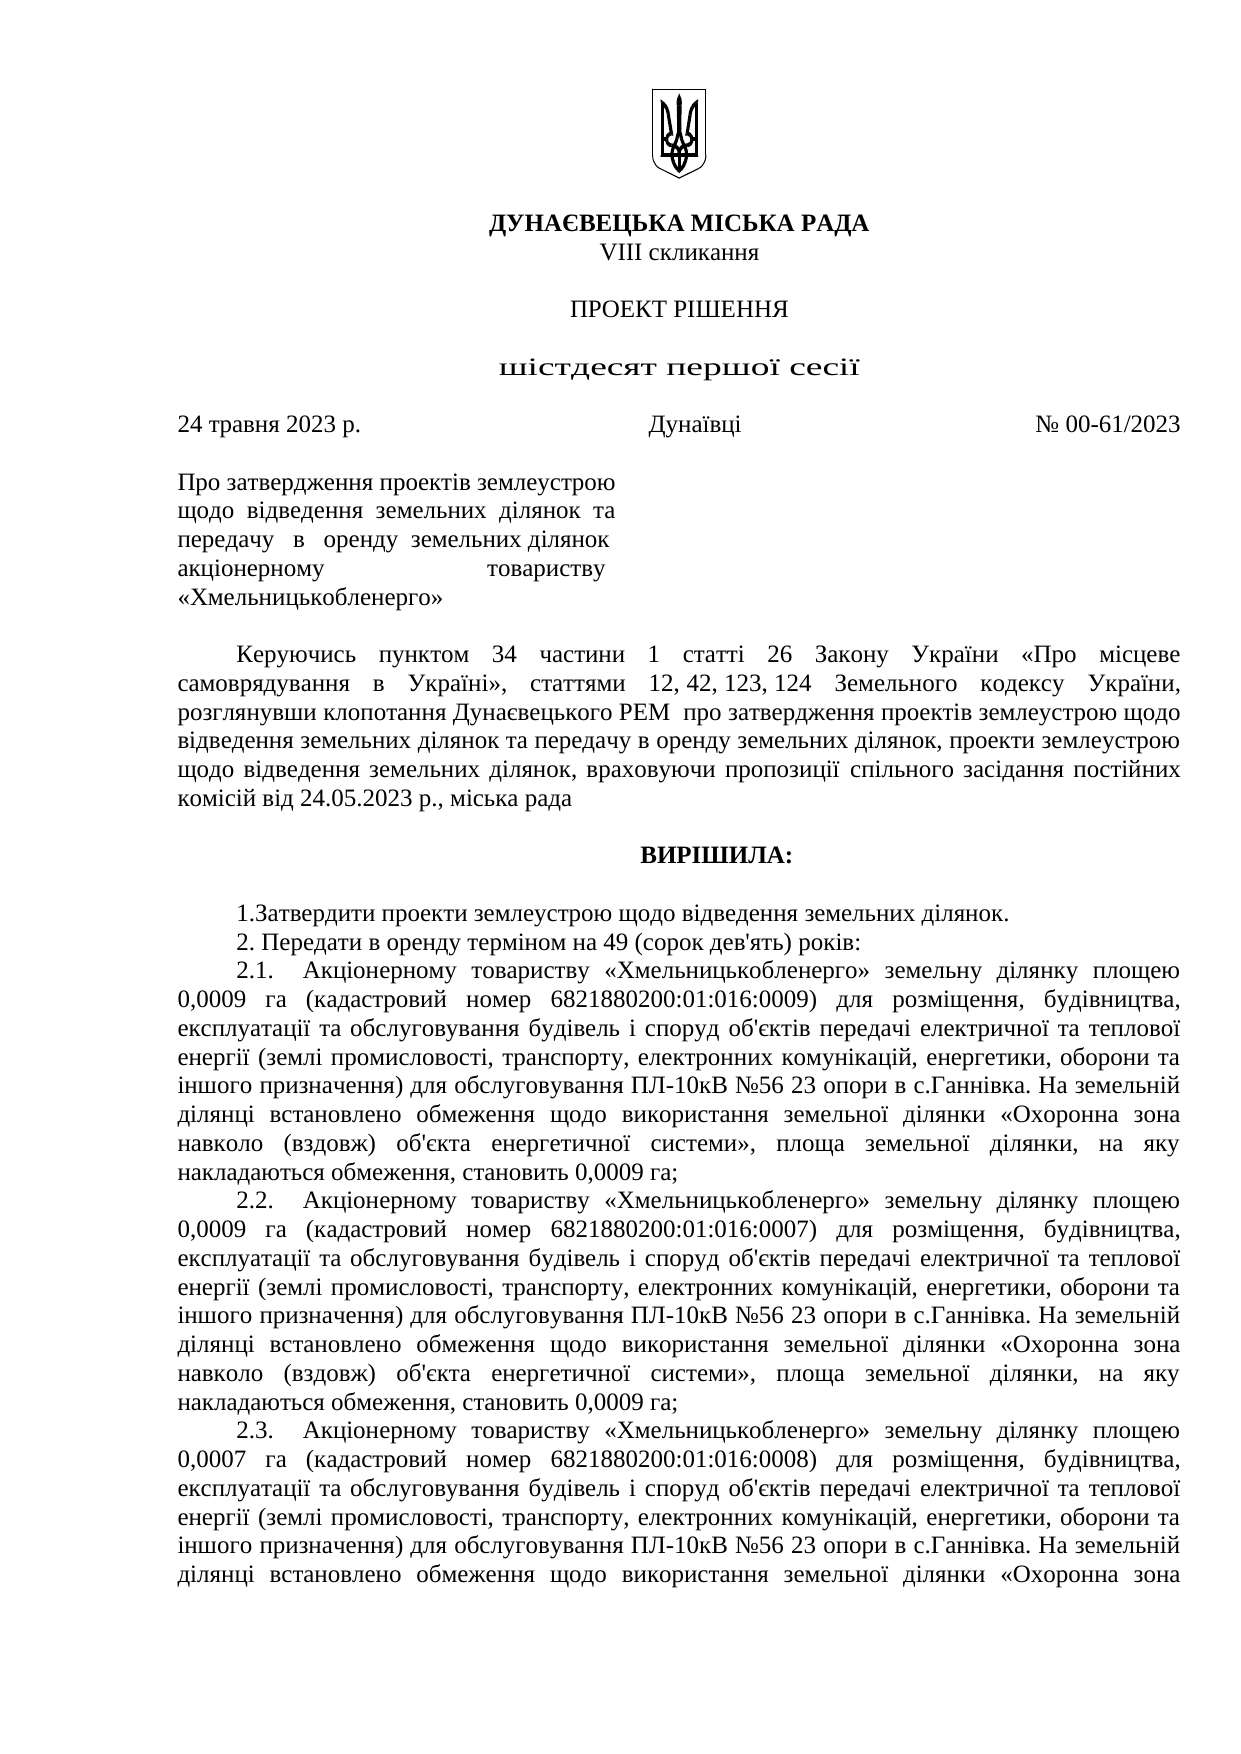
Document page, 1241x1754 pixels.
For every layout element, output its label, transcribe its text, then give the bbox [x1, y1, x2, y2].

text ВИРІШИЛА: [177, 841, 1181, 869]
text щодо відведення земельних ділянок та [177, 496, 1181, 524]
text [177, 1531, 1181, 1588]
text Про затвердження проектів землеустрою [177, 467, 1181, 496]
text 2.1. Акціонерному товариству «Хмельницькобленерго» земельну ділянку площею 0,0009 га (кадастровий номер 6821880200:01:016:0009) для розміщення, будівництва, експлуатації та обслуговування будівель і споруд об'єктів передачі електричної та теплової енергії (землі промисловості, транспорту, електронних комунікацій, енергетики, оборони та іншого призначення) для обслуговування ПЛ-10кВ №56 23 опори в с.Ганнівка. На земельній ділянці встановлено обмеження щодо використання земельної ділянки «Охоронна зона навколо (вздовж) об'єкта енергетичної системи», площа земельної ділянки, на яку накладаються обмеження, становить 0,0009 га; [177, 956, 1181, 1071]
text 2.2. Акціонерному товариству «Хмельницькобленерго» земельну ділянку площею 0,0009 га (кадастровий номер 6821880200:01:016:0007) для розміщення, будівництва, експлуатації та обслуговування будівель і споруд об'єктів передачі електричної та теплової енергії (землі промисловості, транспорту, електронних комунікацій, енергетики, оборони та іншого призначення) для обслуговування ПЛ-10кВ №56 23 опори в с.Ганнівка. На земельній ділянці встановлено обмеження щодо використання земельної ділянки «Охоронна зона навколо (вздовж) об'єкта енергетичної системи», площа земельної ділянки, на яку накладаються обмеження, становить 0,0009 га; [177, 1186, 1181, 1301]
text VIIІ скликання [177, 237, 1181, 266]
text 1.Затвердити проекти землеустрою щодо відведення земельних ділянок. [177, 898, 1181, 927]
subtitle шістдесят першої сесії [177, 352, 1181, 381]
text Керуючись пунктом 34 частини 1 статті 26 Закону України «Про місцеве самоврядування в Україні», статтями 12, 42, 123, 124 Земельного кодексу України, розглянувши клопотання Дунаєвецького РЕМ про затвердження проектів землеустрою щодо відведення земельних ділянок та передачу в оренду земельних ділянок, проекти землеустрою щодо відведення земельних ділянок, враховуючи пропозиції спільного засідання постійних комісій від 24.05.2023 р., міська рада [177, 639, 1181, 812]
text передачу в оренду земельних ділянок [177, 524, 1181, 553]
text 24 травня 2023 р. Дунаївці № 00-61/2023 [177, 409, 1181, 438]
text 2.1. Акціонерному товариству «Хмельницькобленерго» земельну ділянку площею 0,0009 га (кадастровий номер 6821880200:01:016:0009) для розміщення, будівництва, експлуатації та обслуговування будівель і споруд об'єктів передачі електричної та теплової енергії (землі промисловості, транспорту, електронних комунікацій, енергетики, оборони та іншого призначення) для обслуговування ПЛ-10кВ №56 23 опори в с.Ганнівка. На земельній ділянці встановлено обмеження щодо використання земельної ділянки «Охоронна зона навколо (вздовж) об'єкта енергетичної системи», площа земельної ділянки, на яку накладаються обмеження, становить 0,0009 га; [177, 1071, 1181, 1186]
text акціонерному товариству [177, 553, 1181, 582]
text 2. Передати в оренду терміном на 49 (сорок дев'ять) років: [177, 927, 1181, 956]
text ПРОЕКТ РІШЕННЯ [177, 294, 1181, 323]
text 2.2. Акціонерному товариству «Хмельницькобленерго» земельну ділянку площею 0,0009 га (кадастровий номер 6821880200:01:016:0007) для розміщення, будівництва, експлуатації та обслуговування будівель і споруд об'єктів передачі електричної та теплової енергії (землі промисловості, транспорту, електронних комунікацій, енергетики, оборони та іншого призначення) для обслуговування ПЛ-10кВ №56 23 опори в с.Ганнівка. На земельній ділянці встановлено обмеження щодо використання земельної ділянки «Охоронна зона навколо (вздовж) об'єкта енергетичної системи», площа земельної ділянки, на яку накладаються обмеження, становить 0,0009 га; [177, 1301, 1181, 1416]
text «Хмельницькобленерго» [177, 582, 1181, 611]
text ДУНАЄВЕЦЬКА МІСЬКА РАДА [177, 208, 1181, 237]
